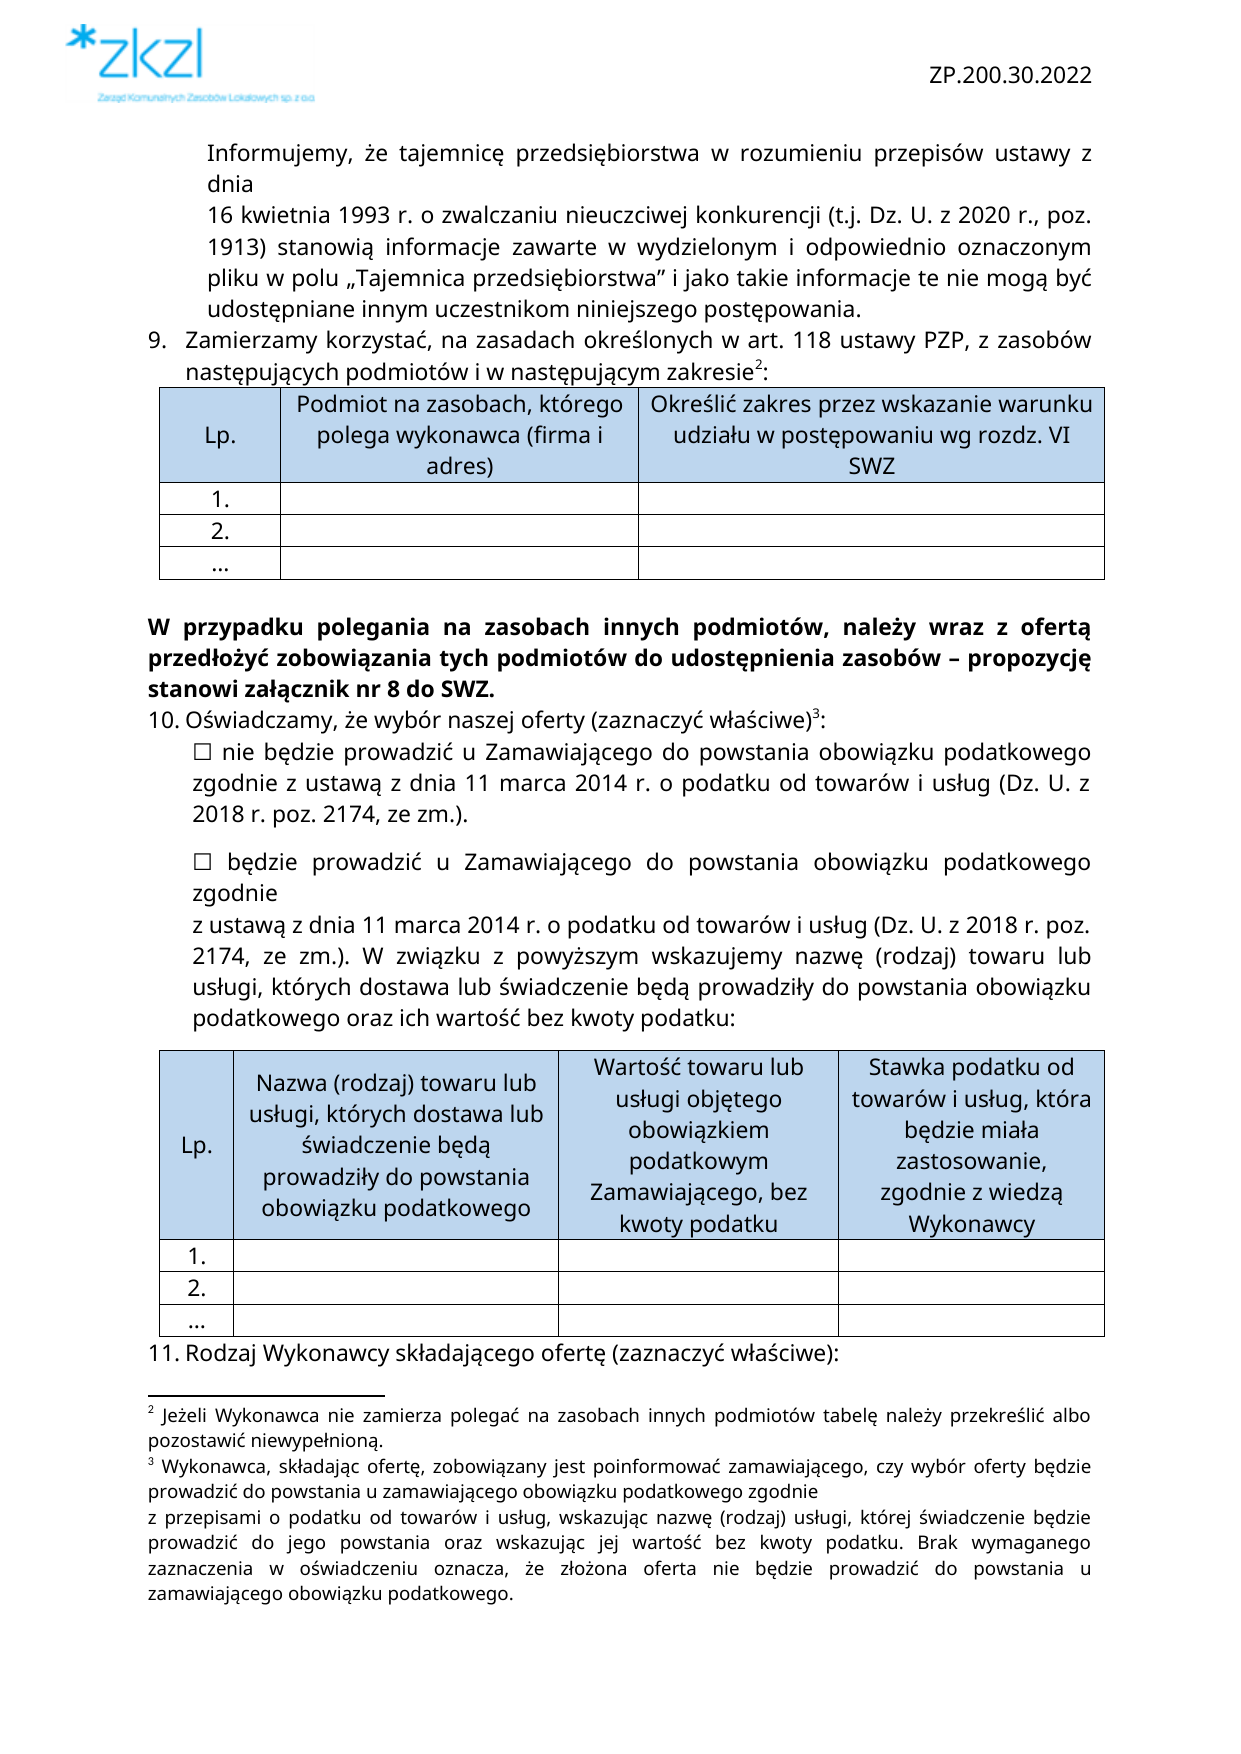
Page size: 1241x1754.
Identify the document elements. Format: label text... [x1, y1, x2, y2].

table_cell [559, 1240, 838, 1271]
table_header Nazwa (rodzaj) towaru lub usługi, których dostawa lub świadczenie będą prowadziły do powstania obowiązku podatkowego [234, 1051, 558, 1239]
table_header Lp. [160, 1051, 233, 1239]
table_header Lp. [160, 388, 280, 482]
table_cell [639, 515, 1104, 546]
table_cell [281, 483, 638, 514]
table_cell [839, 1305, 1104, 1336]
table_cell 2. [160, 1272, 233, 1303]
table_cell [234, 1305, 558, 1336]
table_header Stawka podatku od towarów i usług, która będzie miała zastosowanie, zgodnie z wiedzą Wykonawcy [839, 1051, 1104, 1239]
table_cell [559, 1272, 838, 1303]
list Rodzaj Wykonawcy składającego ofertę (zaznaczyć właściwe): [148, 1337, 1092, 1368]
table_cell [839, 1272, 1104, 1303]
table_cell 1. [160, 483, 280, 514]
list Informujemy, że tajemnicę przedsiębiorstwa w rozumieniu przepisów ustawy z dnia 16 kwietnia 1993 r. o zwalczaniu nieuczciwej konkurencji (t.j. Dz. U. z 2020 r., poz. 1913) stanowią informacje zawarte w wydzielonym i odpowiednio oznaczonym pliku w polu „Tajemnica przedsiębiorstwa” i jako takie informacje te nie mogą być udostępniane innym uczestnikom niniejszego postępowania. [207, 137, 1092, 324]
text będzie prowadzić u Zamawiającego do powstania obowiązku podatkowego zgodnie z ustawą z dnia 11 marca 2014 r. o podatku od towarów i usług (Dz. U. z 2018 r. poz. 2174, ze zm.). W związku z powyższym wskazujemy nazwę (rodzaj) towaru lub usługi, których dostawa lub świadczenie będą prowadziły do powstania obowiązku podatkowego oraz ich wartość bez kwoty podatku: [192, 846, 1092, 1034]
table_cell [559, 1305, 838, 1336]
table_cell [639, 483, 1104, 514]
table_cell [639, 547, 1104, 578]
table_header Wartość towaru lub usługi objętego obowiązkiem podatkowym Zamawiającego, bez kwoty podatku [559, 1051, 838, 1239]
table_cell … [160, 547, 280, 578]
table_header Określić zakres przez wskazanie warunku udziału w postępowaniu wg rozdz. VI SWZ [639, 388, 1104, 482]
list W przypadku polegania na zasobach innych podmiotów, należy wraz z ofertą przedłożyć zobowiązania tych podmiotów do udostępnienia zasobów – propozycję stanowi załącznik nr 8 do SWZ. [148, 611, 1092, 704]
list Oświadczamy, że wybór naszej oferty (zaznaczyć właściwe): [148, 704, 1092, 736]
table_cell [281, 547, 638, 578]
table_cell … [160, 1305, 233, 1336]
table_cell 2. [160, 515, 280, 546]
table_cell [234, 1272, 558, 1303]
picture [65, 24, 316, 103]
text nie będzie prowadzić u Zamawiającego do powstania obowiązku podatkowego zgodnie z ustawą z dnia 11 marca 2014 r. o podatku od towarów i usług (Dz. U. z 2018 r. poz. 2174, ze zm.). [192, 736, 1092, 829]
list Zamierzamy korzystać, na zasadach określonych w art. 118 ustawy PZP, z zasobów następujących podmiotów i w następującym zakresie: [148, 324, 1092, 387]
table_cell [281, 515, 638, 546]
table_cell [839, 1240, 1104, 1271]
table_cell 1. [160, 1240, 233, 1271]
table_header Podmiot na zasobach, którego polega wykonawca (firma i adres) [281, 388, 638, 482]
table_cell [234, 1240, 558, 1271]
